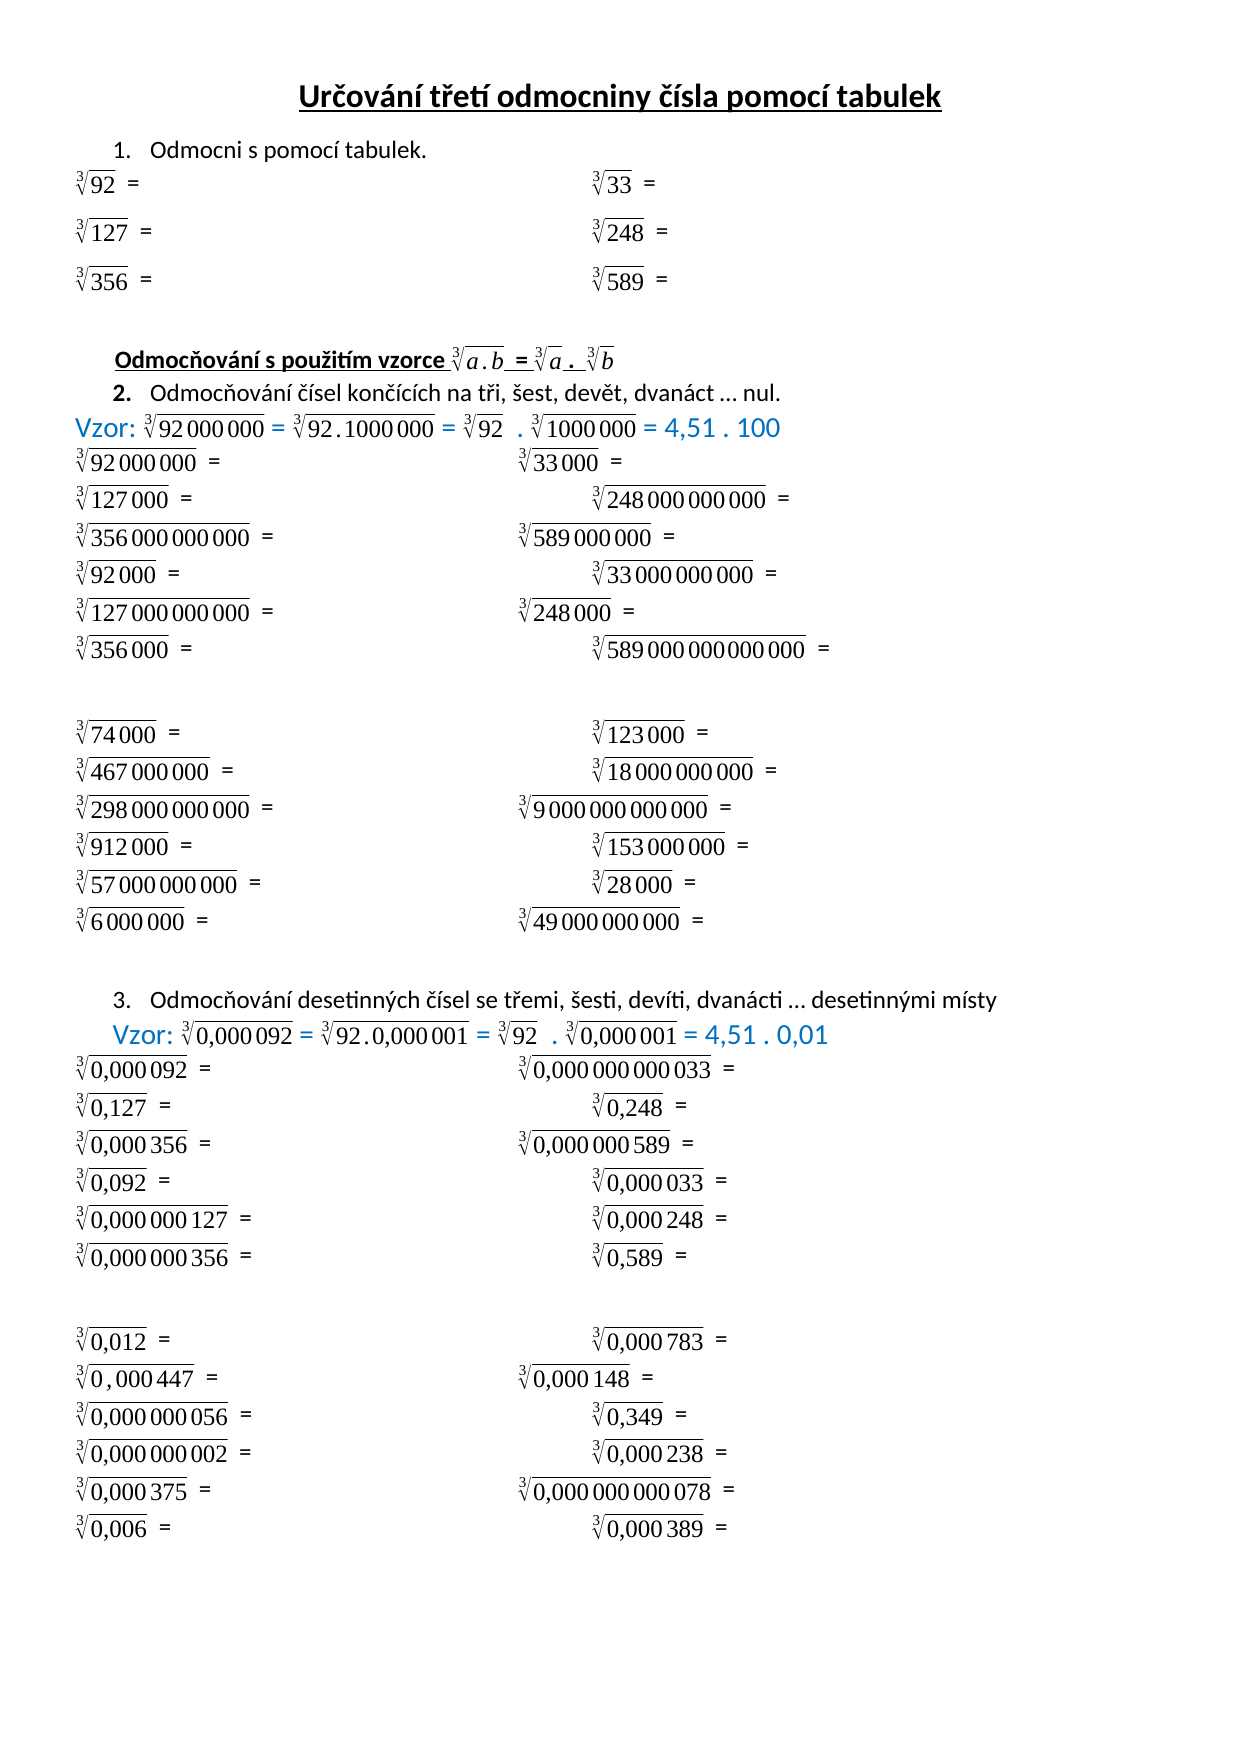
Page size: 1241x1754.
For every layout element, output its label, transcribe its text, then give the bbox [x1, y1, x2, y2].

text = = [75, 1473, 1165, 1506]
text = = [75, 904, 1165, 937]
text = = [75, 519, 1165, 552]
text = = [75, 1051, 1165, 1084]
text = = [75, 557, 1165, 590]
text = = [75, 829, 1165, 862]
text = = [75, 716, 1165, 749]
text = = [75, 214, 1165, 248]
text = = [75, 1511, 1165, 1544]
text = = [75, 1164, 1165, 1197]
list Odmocňování desetinných čísel se třemi, šesti, devíti, dvanácti … desetinnými místy [112, 984, 1165, 1014]
text = = [75, 1323, 1165, 1356]
text = = [75, 632, 1165, 665]
text = = [75, 1361, 1165, 1394]
text = = [75, 1398, 1165, 1431]
text = = [75, 444, 1165, 477]
text = = [75, 263, 1165, 296]
text = = [75, 1089, 1165, 1122]
text = = [75, 866, 1165, 899]
list Odmocňování čísel končících na tři, šest, devět, dvanáct … nul. [112, 377, 1165, 407]
text Vzor: = = . = 4,51 . 0,01 [112, 1016, 1165, 1051]
text Určování třetí odmocniny čísla pomocí tabulek [75, 75, 1165, 116]
text = = [75, 754, 1165, 787]
text = = [75, 791, 1165, 824]
list Odmocni s pomocí tabulek. [112, 134, 1165, 165]
text = = [75, 1239, 1165, 1272]
text = = [75, 594, 1165, 627]
text Vzor: = = . = 4,51 . 100 [75, 409, 1165, 444]
text Odmocňování s použitím vzorce = . [75, 343, 1165, 375]
text = = [75, 1436, 1165, 1469]
text = = [75, 1126, 1165, 1159]
text = = [75, 482, 1165, 515]
text = = [75, 1201, 1165, 1234]
text = = [75, 166, 1165, 199]
